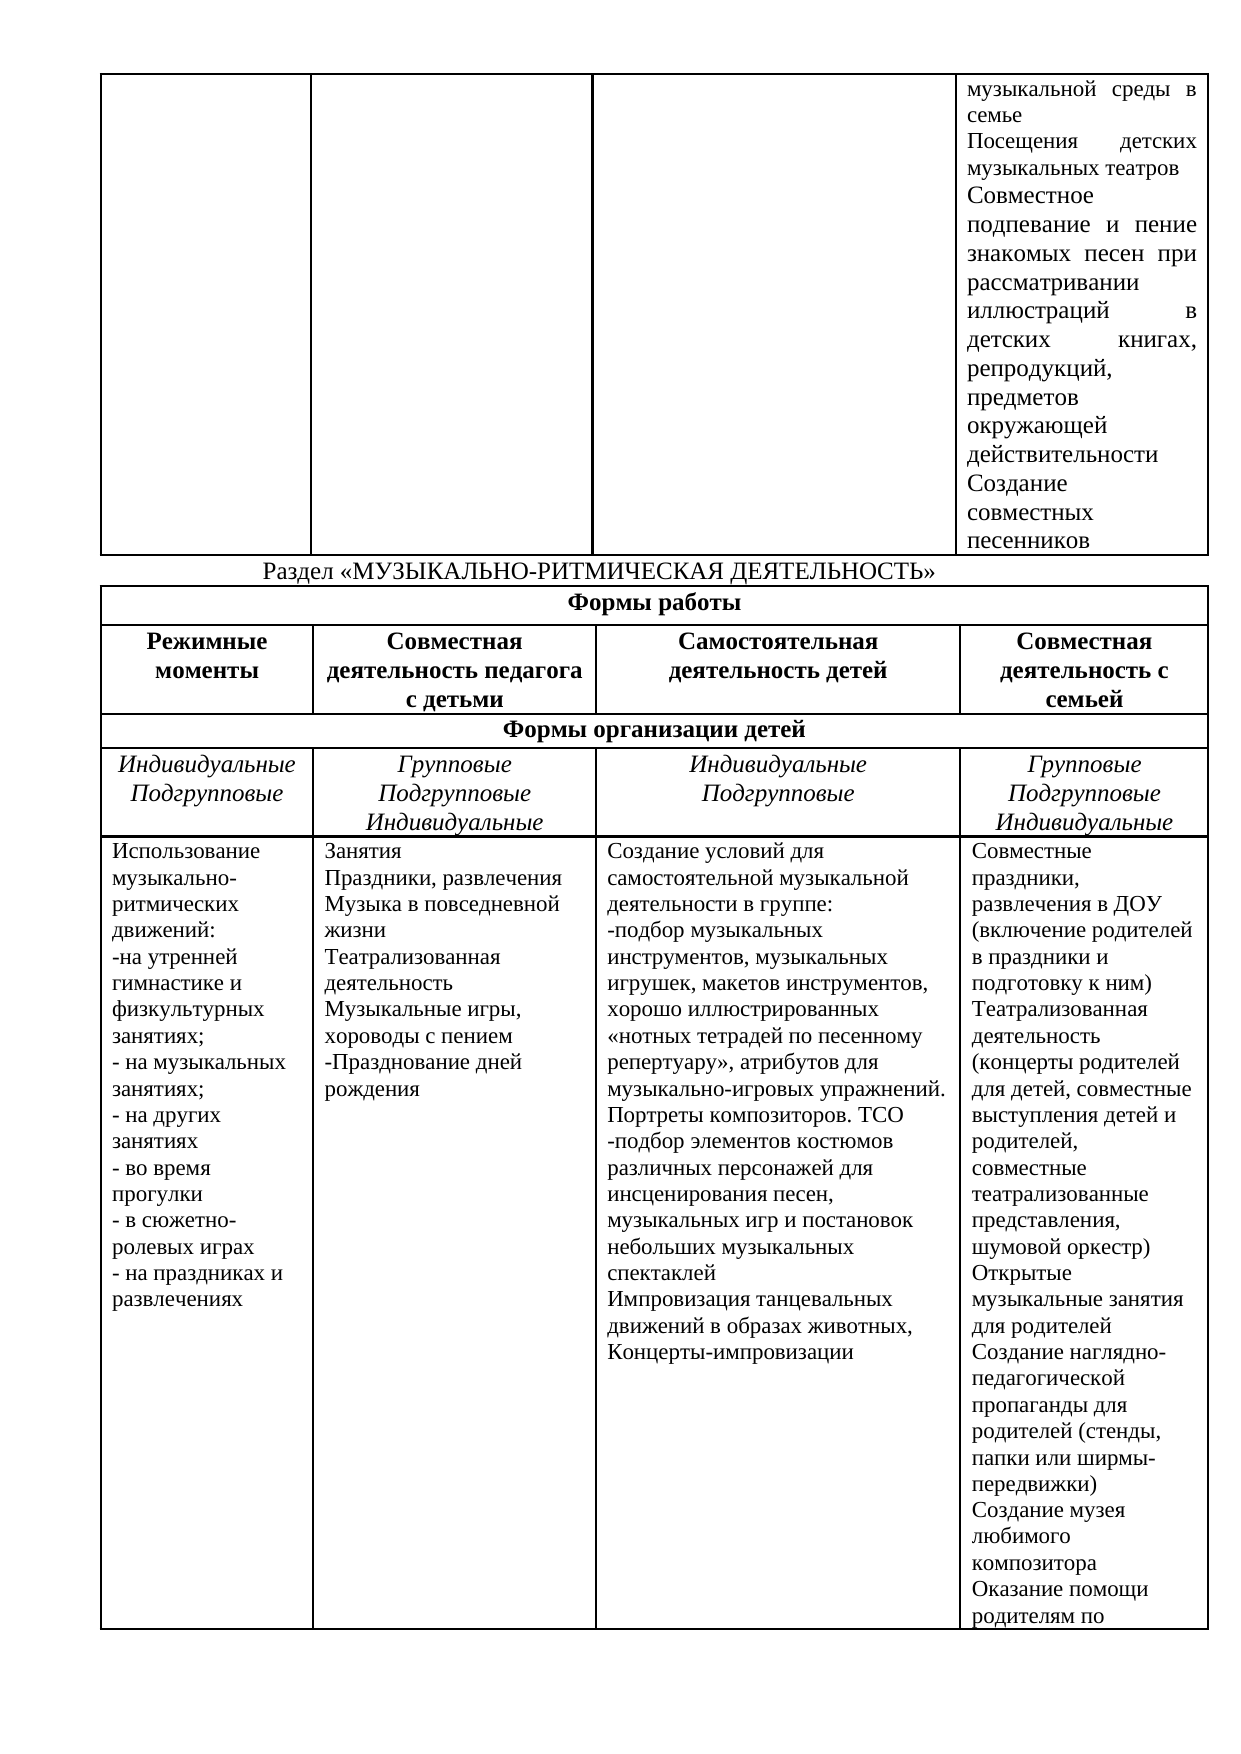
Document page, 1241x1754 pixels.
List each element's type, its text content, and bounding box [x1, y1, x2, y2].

table_header Формы работы [102, 587, 1207, 624]
table_cell Формы организации детей [102, 715, 1207, 747]
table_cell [961, 838, 1207, 1628]
table_cell Самостоятельная деятельность детей [597, 626, 959, 712]
table_cell Групповые Подгрупповые Индивидуальные [961, 749, 1207, 835]
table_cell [594, 75, 955, 554]
table_cell Совместная деятельность педагога с детьми [314, 626, 595, 712]
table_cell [314, 838, 595, 1628]
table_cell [102, 838, 312, 1628]
table_cell Индивидуальные Подгрупповые [597, 749, 959, 835]
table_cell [597, 838, 959, 1628]
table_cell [102, 75, 310, 554]
table_cell Индивидуальные Подгрупповые [102, 749, 312, 835]
table_cell Совместная деятельность с семьей [961, 626, 1207, 712]
text Раздел «МУЗЫКАЛЬНО-РИТМИЧЕСКАЯ ДЕЯТЕЛЬНОСТЬ» [150, 556, 1206, 585]
table_cell Режимные моменты [102, 626, 312, 712]
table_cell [312, 75, 591, 554]
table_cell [957, 75, 1207, 554]
table_cell Групповые Подгрупповые Индивидуальные [314, 749, 595, 835]
